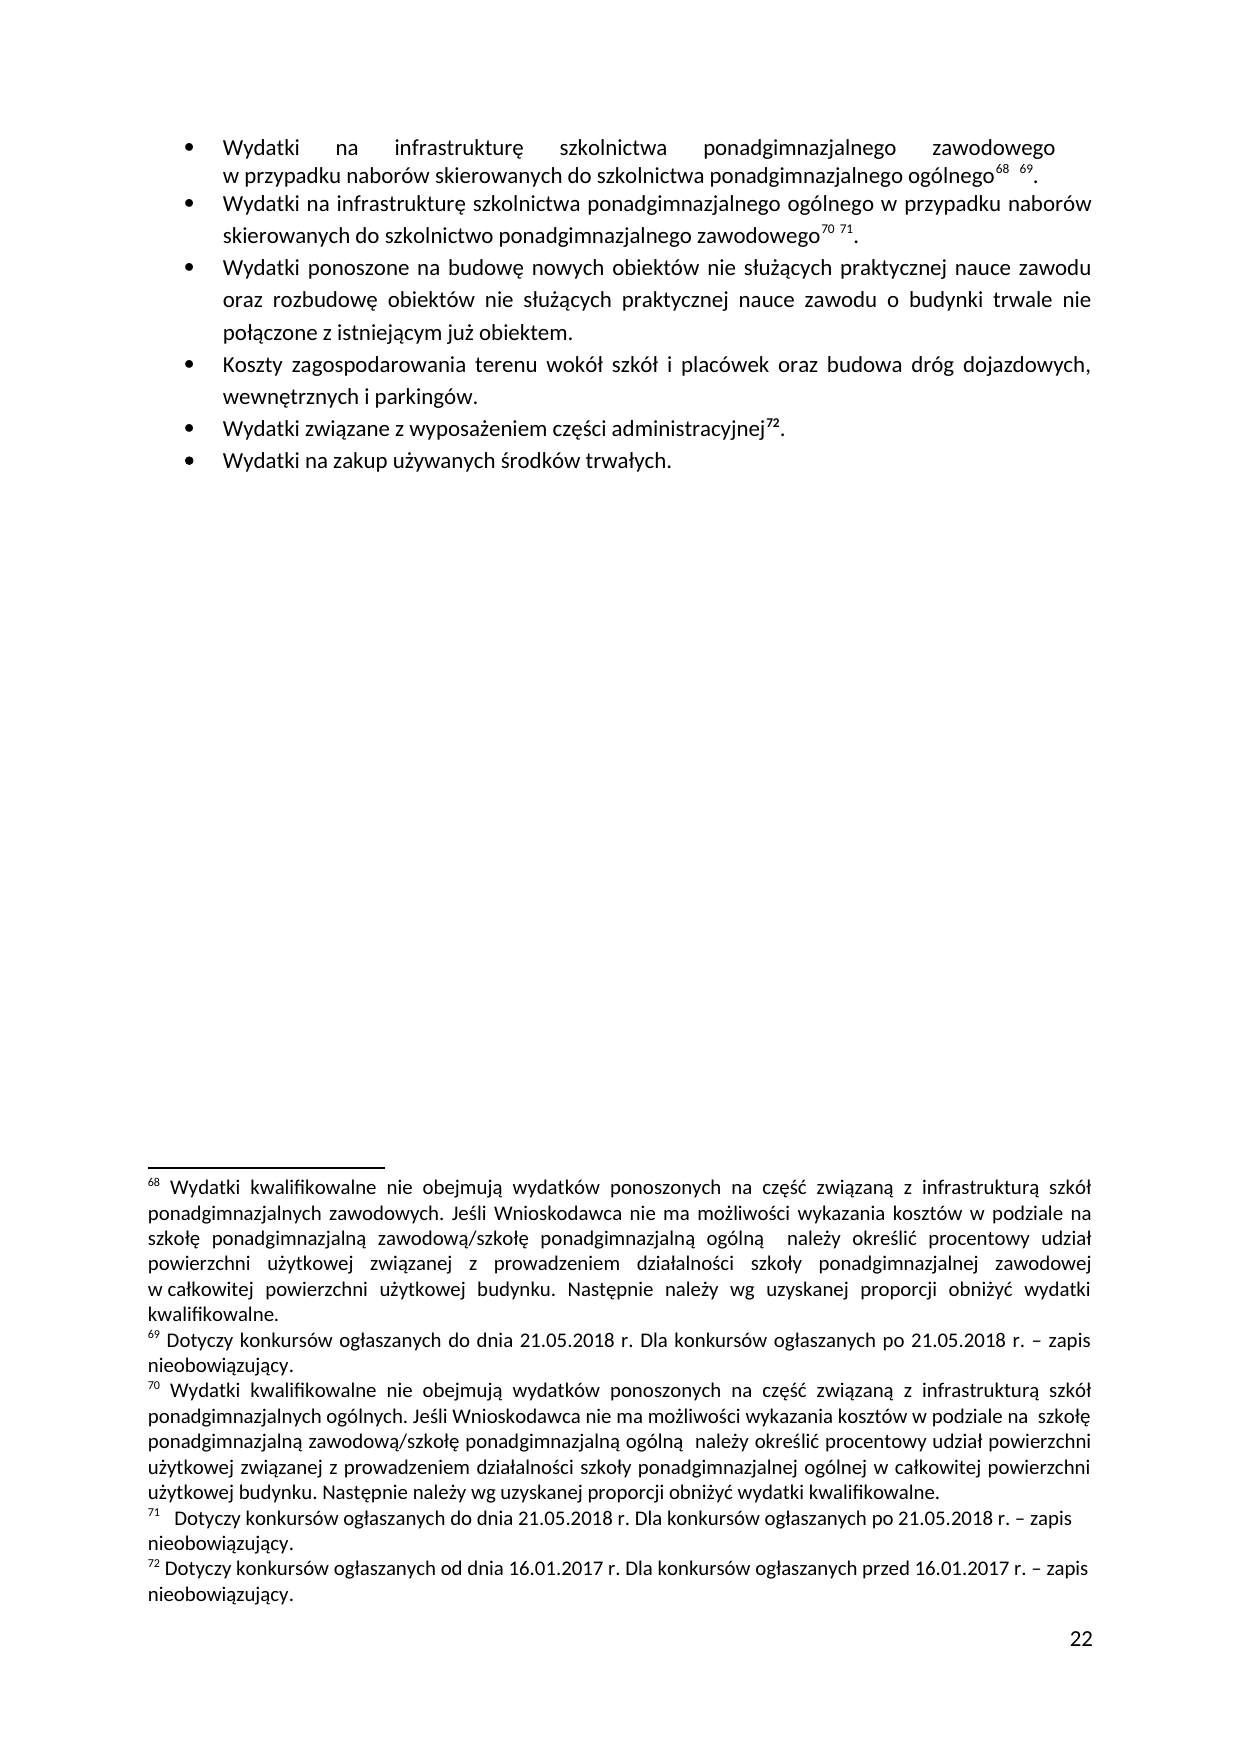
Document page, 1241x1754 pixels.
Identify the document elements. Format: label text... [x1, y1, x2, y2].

list Wydatki na infrastrukturę szkolnictwa ponadgimnazjalnego zawodowego w przypadku naborów skierowanych do szkolnictwa ponadgimnazjalnego ogólnego . [185, 133, 1093, 189]
list Wydatki na zakup używanych środków trwałych. [185, 446, 1093, 474]
list Wydatki ponoszone na budowę nowych obiektów nie służących praktycznej nauce zawodu oraz rozbudowę obiektów nie służących praktycznej nauce zawodu o budynki trwale nie połączone z istniejącym już obiektem. [185, 253, 1093, 346]
list Wydatki na infrastrukturę szkolnictwa ponadgimnazjalnego ogólnego w przypadku naborów skierowanych do szkolnictwo ponadgimnazjalnego zawodowego . [185, 189, 1093, 249]
list Wydatki związane z wyposażeniem części administracyjnej. [185, 414, 1093, 442]
list Koszty zagospodarowania terenu wokół szkół i placówek oraz budowa dróg dojazdowych, wewnętrznych i parkingów. [185, 350, 1093, 410]
